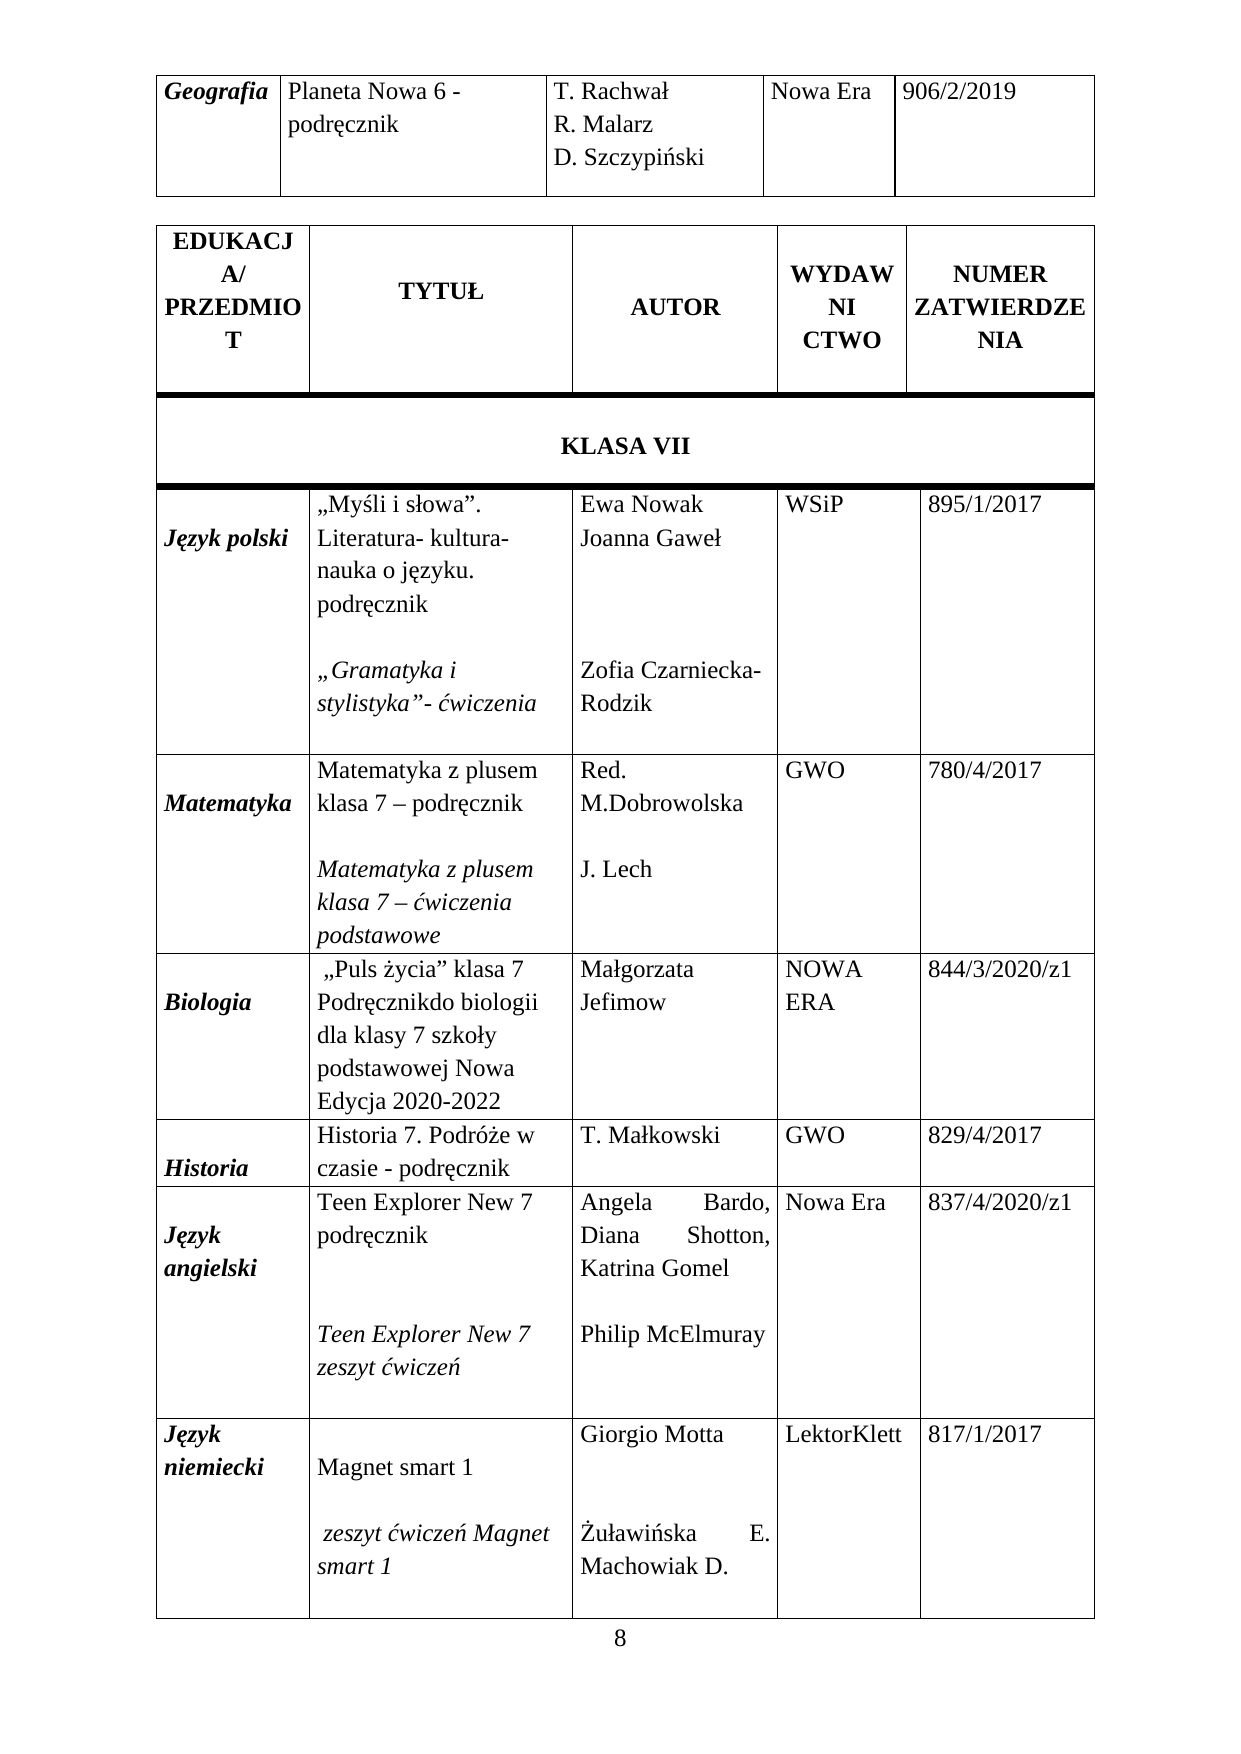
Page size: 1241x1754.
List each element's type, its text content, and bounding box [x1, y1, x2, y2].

table_cell Teen Explorer New 7 podręcznik Teen Explorer New 7 zeszyt ćwiczeń [310, 1187, 572, 1418]
table_cell Język polski [157, 490, 309, 754]
table_cell Magnet smart 1 zeszyt ćwiczeń Magnet smart 1 [310, 1419, 572, 1617]
table_header TYTUŁ [310, 226, 572, 392]
table_cell GWO [778, 755, 920, 953]
table_cell Giorgio Motta Żuławińska E. Machowiak D. [573, 1419, 777, 1617]
table_cell 895/1/2017 [921, 490, 1094, 754]
table_cell 829/4/2017 [921, 1120, 1094, 1186]
table_cell Angela Bardo, Diana Shotton, Katrina Gomel Philip McElmuray [573, 1187, 777, 1418]
table_cell Red. M.Dobrowolska J. Lech [573, 755, 777, 953]
table_cell T. Małkowski [573, 1120, 777, 1186]
table_cell „Puls życia” klasa 7 Podręcznikdo biologii dla klasy 7 szkoły podstawowej Nowa Edycja 2020-2022 [310, 954, 572, 1119]
table_cell Matematyka [157, 755, 309, 953]
table_cell Planeta Nowa 6 - podręcznik [281, 76, 546, 196]
table_cell Matematyka z plusem klasa 7 – podręcznik Matematyka z plusem klasa 7 – ćwiczenia podstawowe [310, 755, 572, 953]
table_cell Język niemiecki [157, 1419, 309, 1617]
table_header WYDAWNI CTWO [778, 226, 906, 392]
table_cell Język angielski [157, 1187, 309, 1418]
table_cell 906/2/2019 [896, 76, 1094, 196]
table_cell LektorKlett [778, 1419, 920, 1617]
table_cell 837/4/2020/z1 [921, 1187, 1094, 1418]
table_cell Małgorzata Jefimow [573, 954, 777, 1119]
table_cell Historia 7. Podróże w czasie - podręcznik [310, 1120, 572, 1186]
table_cell NOWA ERA [778, 954, 920, 1119]
table_cell 780/4/2017 [921, 755, 1094, 953]
table_header AUTOR [573, 226, 777, 392]
table_cell Nowa Era [764, 76, 894, 196]
table_cell 844/3/2020/z1 [921, 954, 1094, 1119]
table_header EDUKACJA/ PRZEDMIOT [157, 226, 309, 392]
table_cell KLASA VII [157, 398, 1094, 483]
table_cell Ewa Nowak Joanna Gaweł Zofia Czarniecka-Rodzik [573, 490, 777, 754]
table_cell 817/1/2017 [921, 1419, 1094, 1617]
table_cell Geografia [157, 76, 280, 196]
table_cell WSiP [778, 490, 920, 754]
table_header NUMER ZATWIERDZENIA [907, 226, 1094, 392]
table_cell Nowa Era [778, 1187, 920, 1418]
table_cell GWO [778, 1120, 920, 1186]
table_cell „Myśli i słowa”. Literatura- kultura- nauka o języku. podręcznik „Gramatyka i stylistyka”- ćwiczenia [310, 490, 572, 754]
table_cell Historia [157, 1120, 309, 1186]
table_cell Biologia [157, 954, 309, 1119]
table_cell T. Rachwał R. Malarz D. Szczypiński [547, 76, 763, 196]
